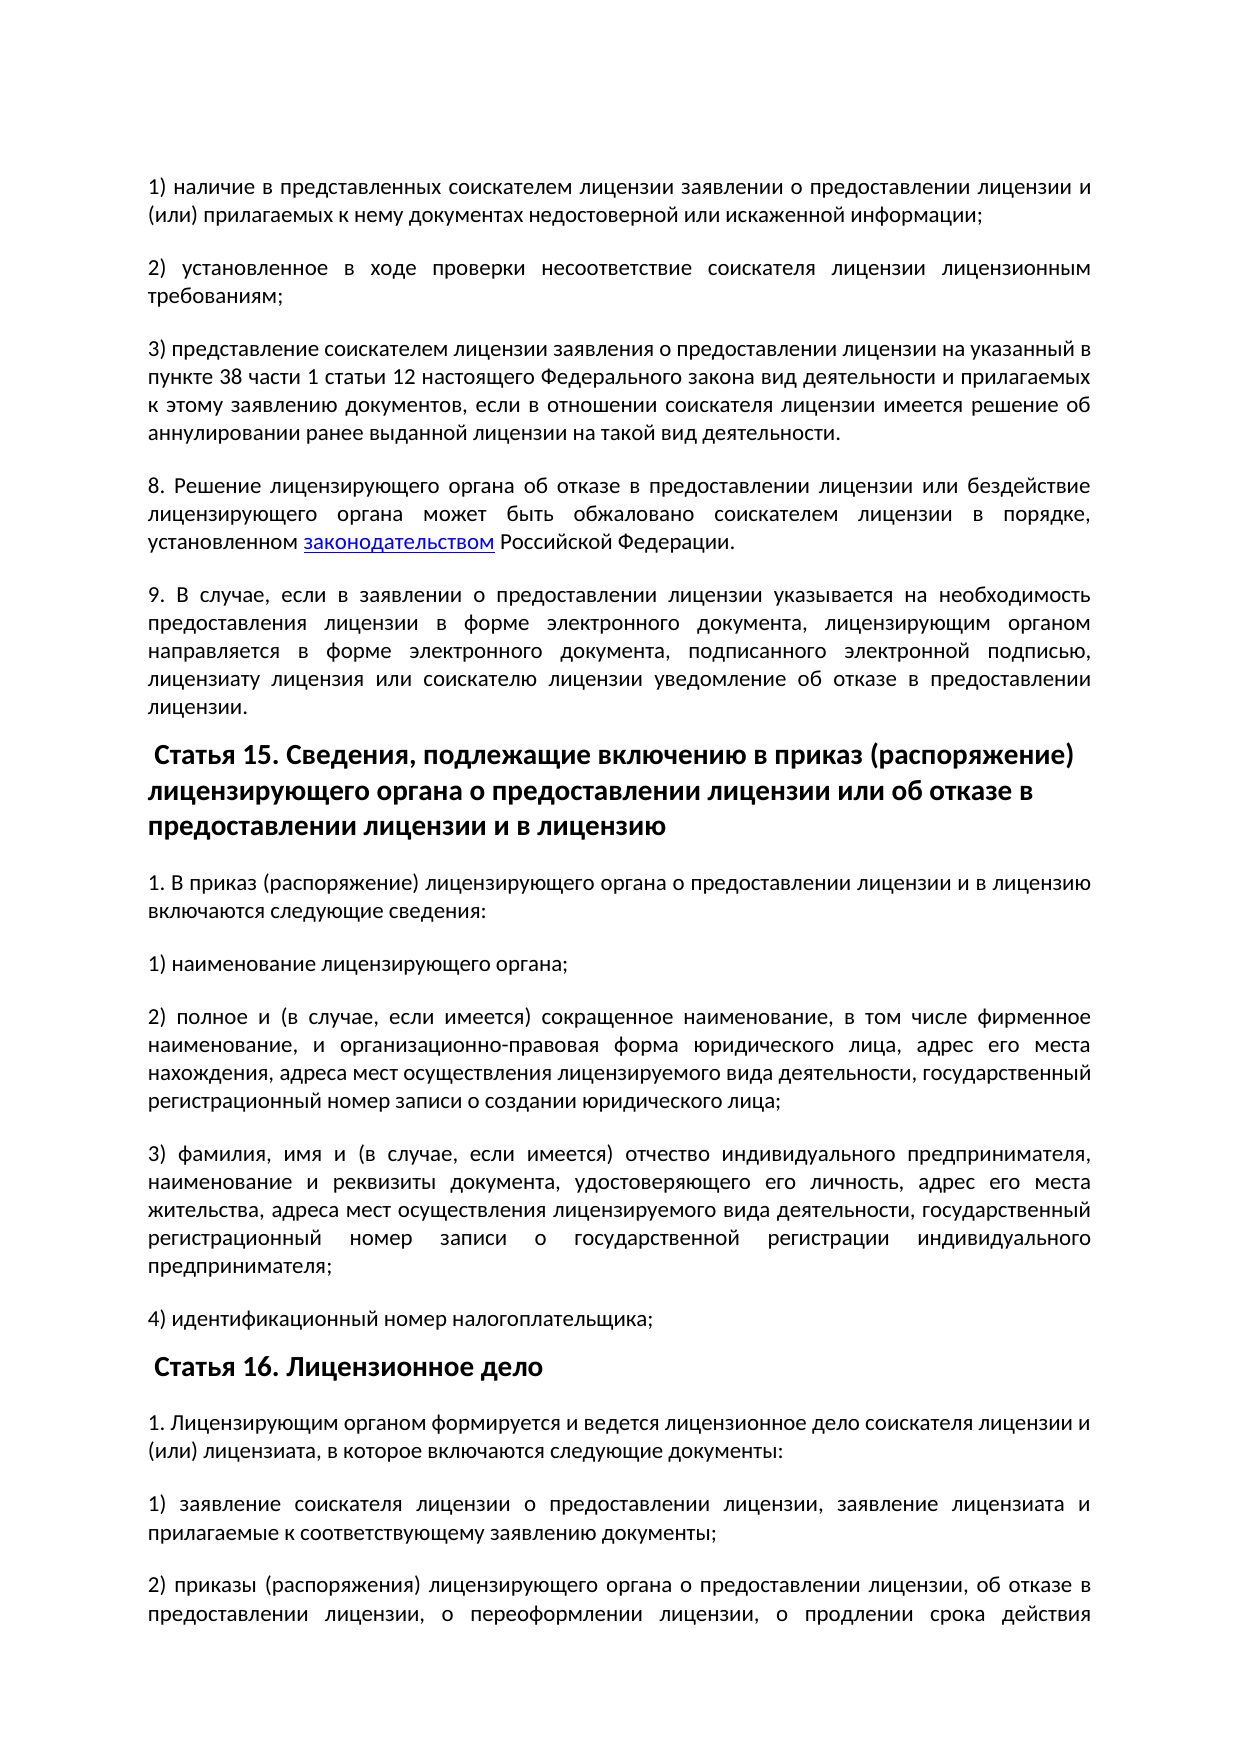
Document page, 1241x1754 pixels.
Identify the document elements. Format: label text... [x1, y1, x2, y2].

text 1) наличие в представленных соискателем лицензии заявлении о предоставлении лицензии и (или) прилагаемых к нему документах недостоверной или искаженной информации; [148, 172, 1092, 228]
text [148, 1571, 1092, 1627]
text 1. В приказ (распоряжение) лицензирующего органа о предоставлении лицензии и в лицензию включаются следующие сведения: [148, 868, 1092, 924]
text Статья 16. Лицензионное дело [148, 1348, 1092, 1383]
text 2) полное и (в случае, если имеется) сокращенное наименование, в том числе фирменное наименование, и организационно-правовая форма юридического лица, адрес его места нахождения, адреса мест осуществления лицензируемого вида деятельности, государственный регистрационный номер записи о создании юридического лица; [148, 1002, 1092, 1114]
text 4) идентификационный номер налогоплательщика; [148, 1304, 1092, 1332]
text 3) фамилия, имя и (в случае, если имеется) отчество индивидуального предпринимателя, наименование и реквизиты документа, удостоверяющего его личность, адрес его места жительства, адреса мест осуществления лицензируемого вида деятельности, государственный регистрационный номер записи о государственной регистрации индивидуального предпринимателя; [148, 1139, 1092, 1279]
text 3) представление соискателем лицензии заявления о предоставлении лицензии на указанный в пункте 38 части 1 статьи 12 настоящего Федерального закона вид деятельности и прилагаемых к этому заявлению документов, если в отношении соискателя лицензии имеется решение об аннулировании ранее выданной лицензии на такой вид деятельности. [148, 334, 1092, 446]
text 1) наименование лицензирующего органа; [148, 949, 1092, 977]
text 2) установленное в ходе проверки несоответствие соискателя лицензии лицензионным требованиям; [148, 253, 1092, 309]
text 9. В случае, если в заявлении о предоставлении лицензии указывается на необходимость предоставления лицензии в форме электронного документа, лицензирующим органом направляется в форме электронного документа, подписанного электронной подписью, лицензиату лицензия или соискателю лицензии уведомление об отказе в предоставлении лицензии. [148, 580, 1092, 721]
text Статья 15. Сведения, подлежащие включению в приказ (распоряжение) лицензирующего органа о предоставлении лицензии или об отказе в предоставлении лицензии и в лицензию [148, 736, 1092, 843]
text 8. Решение лицензирующего органа об отказе в предоставлении лицензии или бездействие лицензирующего органа может быть обжаловано соискателем лицензии в порядке, установленном законодательством Российской Федерации. [148, 471, 1092, 555]
text 1. Лицензирующим органом формируется и ведется лицензионное дело соискателя лицензии и (или) лицензиата, в которое включаются следующие документы: [148, 1408, 1092, 1464]
text 1) заявление соискателя лицензии о предоставлении лицензии, заявление лицензиата и прилагаемые к соответствующему заявлению документы; [148, 1489, 1092, 1546]
